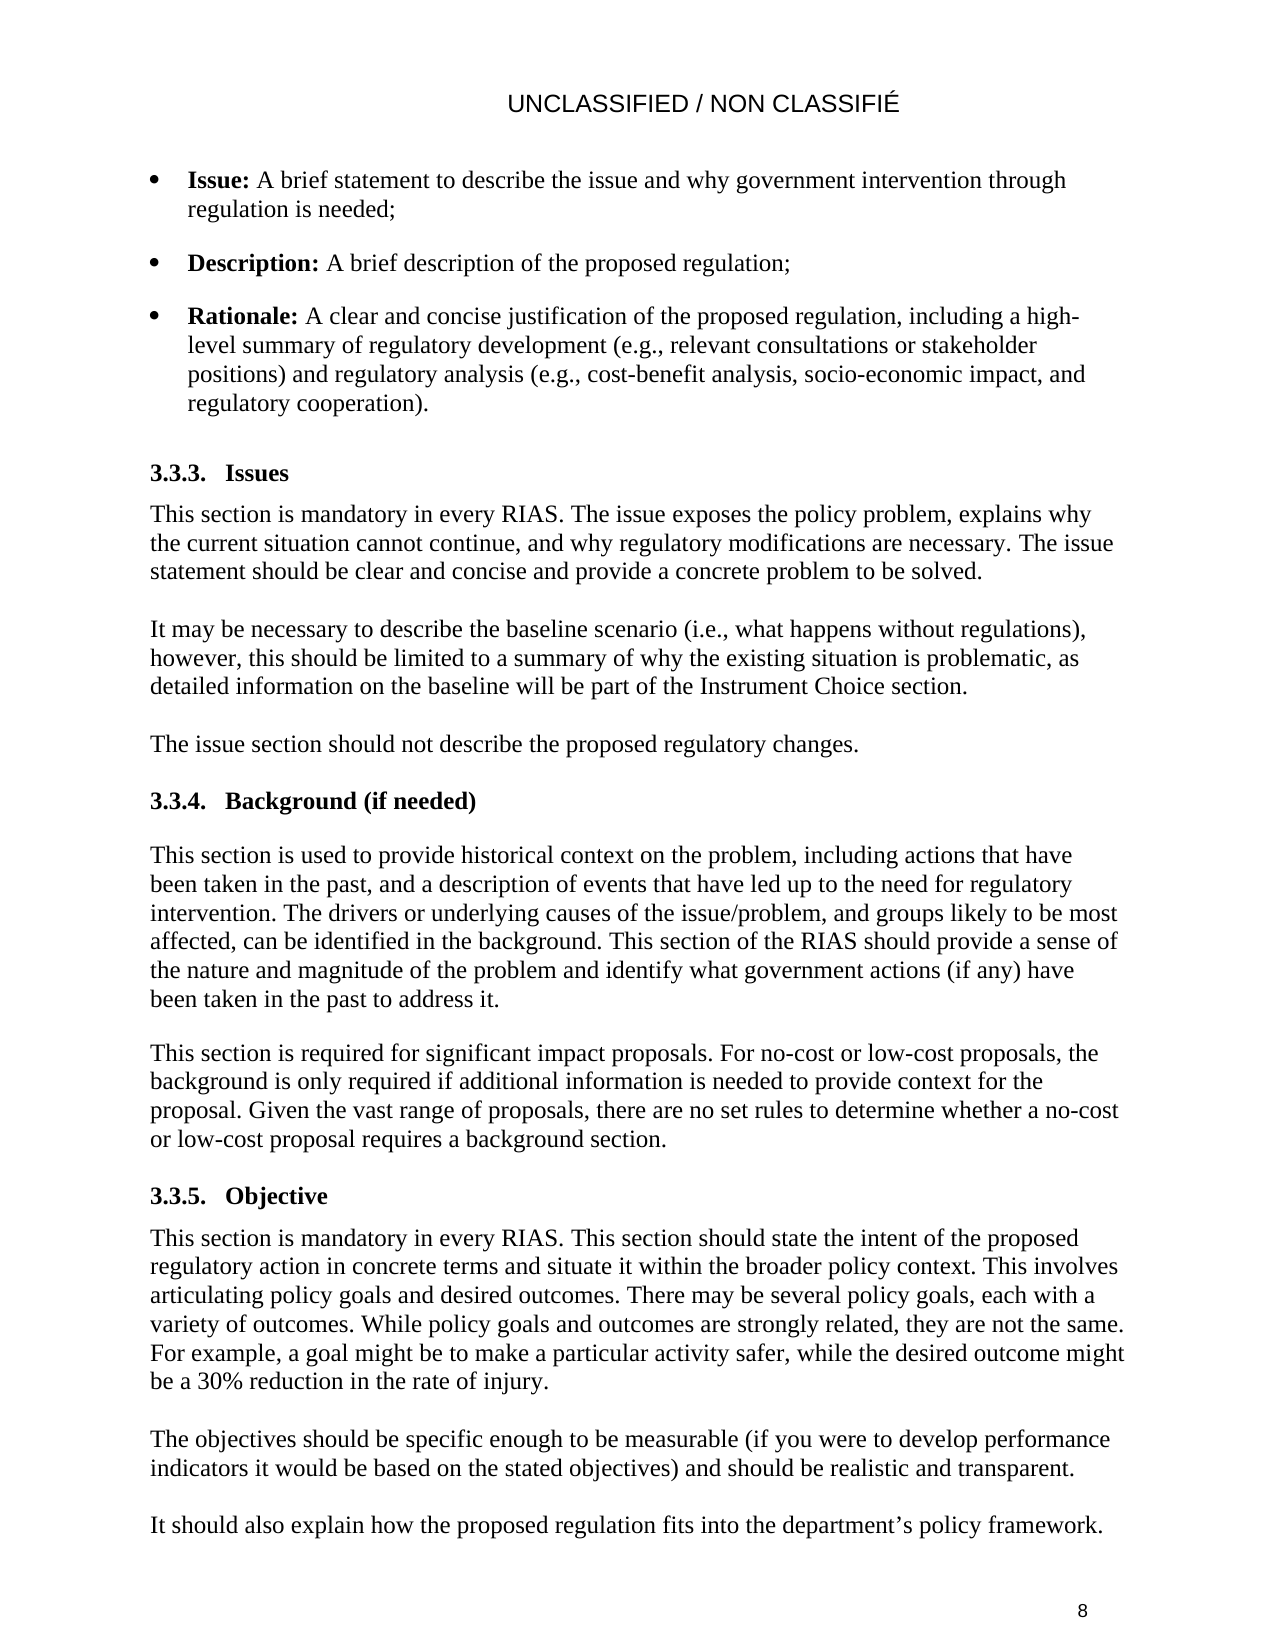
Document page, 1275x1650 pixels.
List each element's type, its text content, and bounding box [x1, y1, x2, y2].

text The issue section should not describe the proposed regulatory changes. [150, 729, 1125, 758]
text This section is required for significant impact proposals. For no-cost or low-cost proposals, the background is only required if additional information is needed to provide context for the proposal. Given the vast range of proposals, there are no set rules to determine whether a no-cost or low-cost proposal requires a background section. [150, 1038, 1125, 1153]
text This section is mandatory in every RIAS. This section should state the intent of the proposed regulatory action in concrete terms and situate it within the broader policy context. This involves articulating policy goals and desired outcomes. There may be several policy goals, each with a variety of outcomes. While policy goals and outcomes are strongly related, they are not the same. For example, a goal might be to make a particular activity safer, while the desired outcome might be a 30% reduction in the rate of injury. [150, 1223, 1125, 1395]
subtitle Objective [150, 1181, 1125, 1210]
list Issue: A brief statement to describe the issue and why government intervention through regulation is needed; [150, 165, 1125, 223]
list Description: A brief description of the proposed regulation; [150, 248, 1125, 276]
text It should also explain how the proposed regulation fits into the department’s policy framework. [150, 1510, 1125, 1539]
text It may be necessary to describe the baseline scenario (i.e., what happens without regulations), however, this should be limited to a summary of why the existing situation is problematic, as detailed information on the baseline will be part of the Instrument Choice section. [150, 614, 1125, 700]
text The objectives should be specific enough to be measurable (if you were to develop performance indicators it would be based on the stated objectives) and should be realistic and transparent. [150, 1424, 1125, 1481]
subtitle Issues [150, 458, 1125, 486]
text This section is used to provide historical context on the problem, including actions that have been taken in the past, and a description of events that have led up to the need for regulatory intervention. The drivers or underlying causes of the issue/problem, and groups likely to be most affected, can be identified in the background. This section of the RIAS should provide a sense of the nature and magnitude of the problem and identify what government actions (if any) have been taken in the past to address it. [150, 840, 1125, 1013]
text This section is mandatory in every RIAS. The issue exposes the policy problem, explains why the current situation cannot continue, and why regulatory modifications are necessary. The issue statement should be clear and concise and provide a concrete problem to be solved. [150, 499, 1125, 585]
list Rationale: A clear and concise justification of the proposed regulation, including a high-level summary of regulatory development (e.g., relevant consultations or stakeholder positions) and regulatory analysis (e.g., cost-benefit analysis, socio-economic impact, and regulatory cooperation). [150, 301, 1125, 416]
subtitle Background (if needed) [150, 786, 1125, 815]
